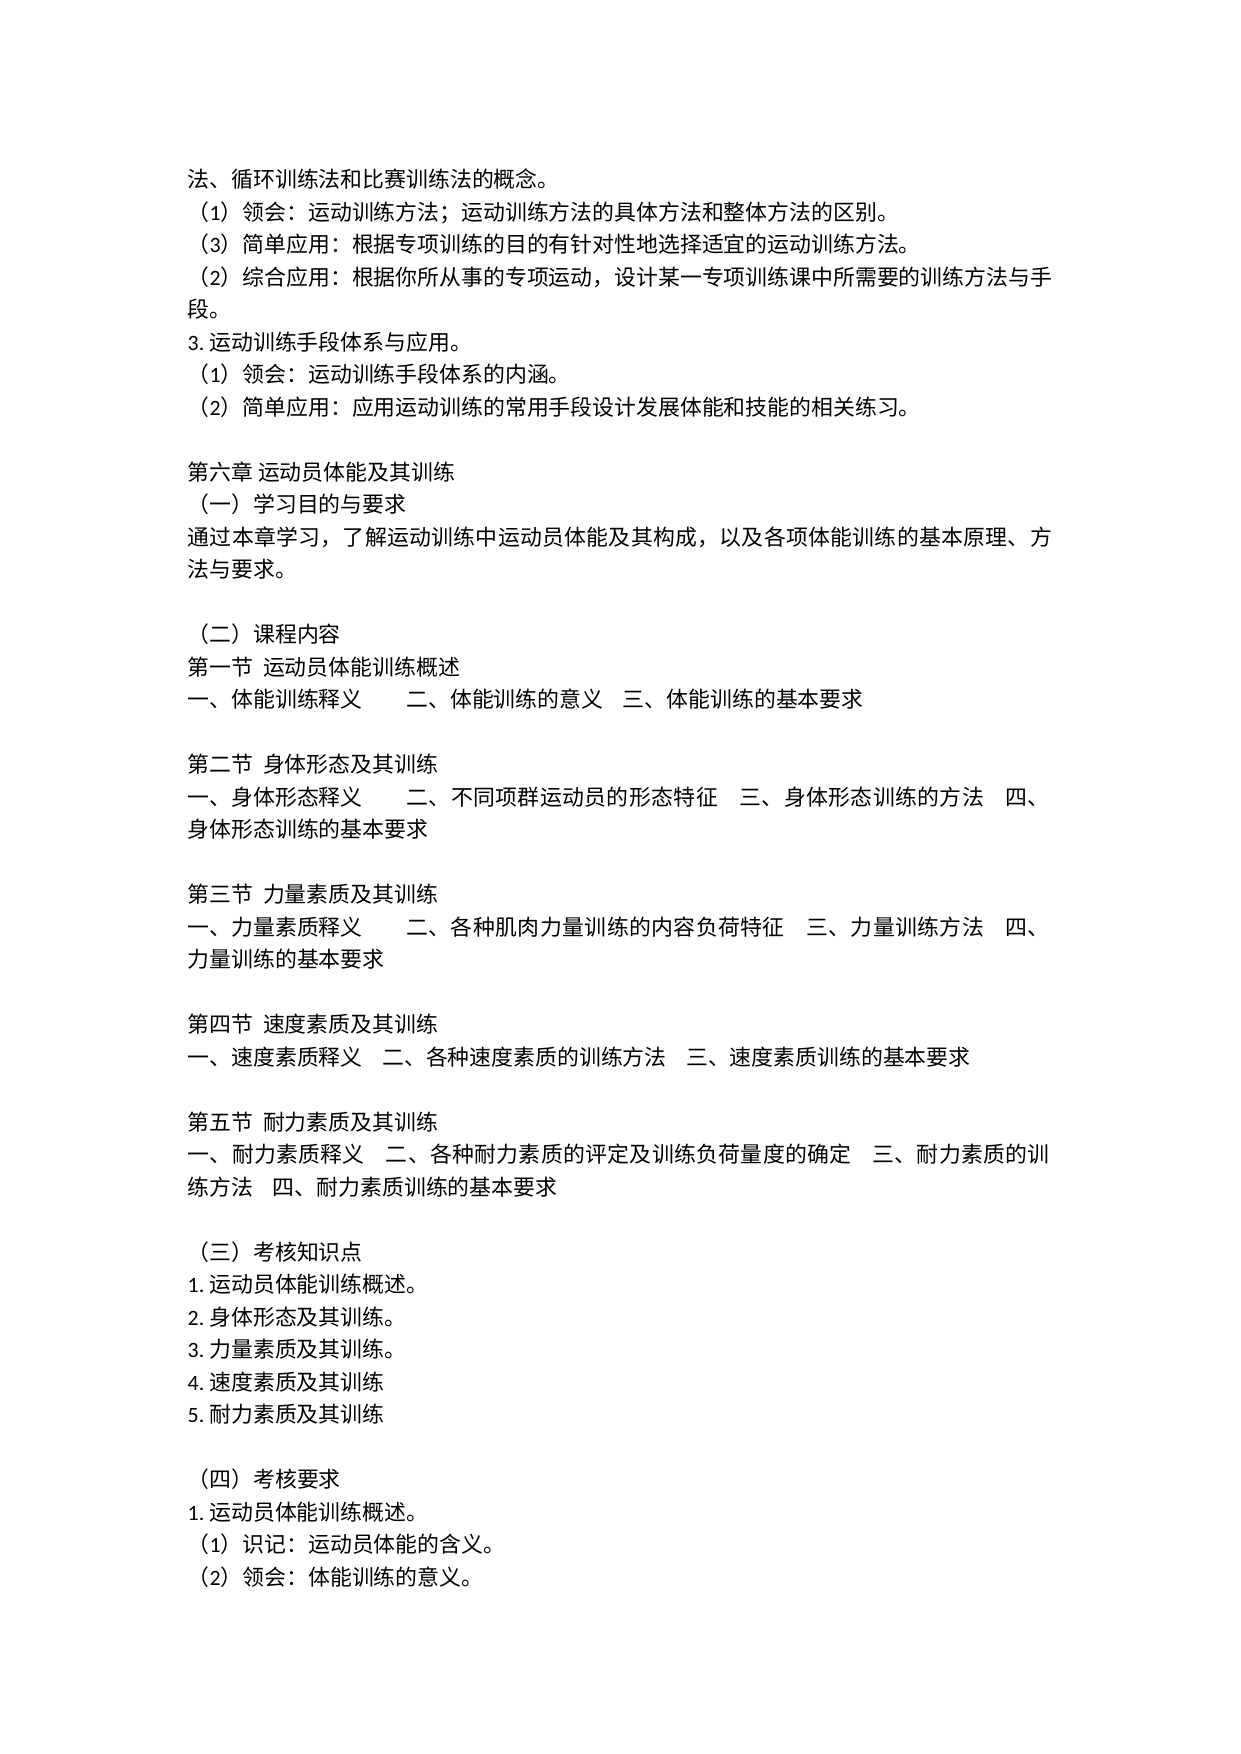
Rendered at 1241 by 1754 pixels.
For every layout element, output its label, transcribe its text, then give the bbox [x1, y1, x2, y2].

text （二）课程内容 [187, 617, 1053, 649]
text 第三节 力量素质及其训练 [187, 877, 1053, 909]
text 一、体能训练释义 二、体能训练的意义 三、体能训练的基本要求 [187, 682, 1053, 714]
text 1. 运动员体能训练概述。 [187, 1267, 1053, 1299]
text 一、身体形态释义 二、不同项群运动员的形态特征 三、身体形态训练的方法 四、身体形态训练的基本要求 [187, 779, 1053, 844]
text （2）领会：体能训练的意义。 [187, 1559, 1053, 1592]
text 第五节 耐力素质及其训练 [187, 1104, 1053, 1137]
text （1）识记：运动员体能的含义。 [187, 1527, 1053, 1559]
text （1）领会：运动训练方法；运动训练方法的具体方法和整体方法的区别。 [187, 194, 1053, 227]
text 一、力量素质释义 二、各种肌肉力量训练的内容负荷特征 三、力量训练方法 四、力量训练的基本要求 [187, 909, 1053, 974]
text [187, 162, 1053, 194]
text 4. 速度素质及其训练 [187, 1364, 1053, 1397]
text （2）简单应用：应用运动训练的常用手段设计发展体能和技能的相关练习。 [187, 389, 1053, 422]
text （3）简单应用：根据专项训练的目的有针对性地选择适宜的运动训练方法。 [187, 227, 1053, 259]
text （四）考核要求 [187, 1462, 1053, 1494]
text 2. 身体形态及其训练。 [187, 1299, 1053, 1332]
text （1）领会：运动训练手段体系的内涵。 [187, 357, 1053, 389]
text 一、耐力素质释义 二、各种耐力素质的评定及训练负荷量度的确定 三、耐力素质的训练方法 四、耐力素质训练的基本要求 [187, 1137, 1053, 1202]
text 1. 运动员体能训练概述。 [187, 1494, 1053, 1527]
text 一、速度素质释义 二、各种速度素质的训练方法 三、速度素质训练的基本要求 [187, 1039, 1053, 1072]
text 5. 耐力素质及其训练 [187, 1397, 1053, 1429]
text （2）综合应用：根据你所从事的专项运动，设计某一专项训练课中所需要的训练方法与手段。 [187, 259, 1053, 324]
text 第四节 速度素质及其训练 [187, 1007, 1053, 1039]
text 第二节 身体形态及其训练 [187, 747, 1053, 779]
text 通过本章学习，了解运动训练中运动员体能及其构成，以及各项体能训练的基本原理、方法与要求。 [187, 519, 1053, 584]
text 3. 力量素质及其训练。 [187, 1332, 1053, 1364]
text （三）考核知识点 [187, 1234, 1053, 1267]
text 第一节 运动员体能训练概述 [187, 649, 1053, 682]
text （一）学习目的与要求 [187, 487, 1053, 519]
text 第六章 运动员体能及其训练 [187, 454, 1053, 487]
text 3. 运动训练手段体系与应用。 [187, 324, 1053, 357]
